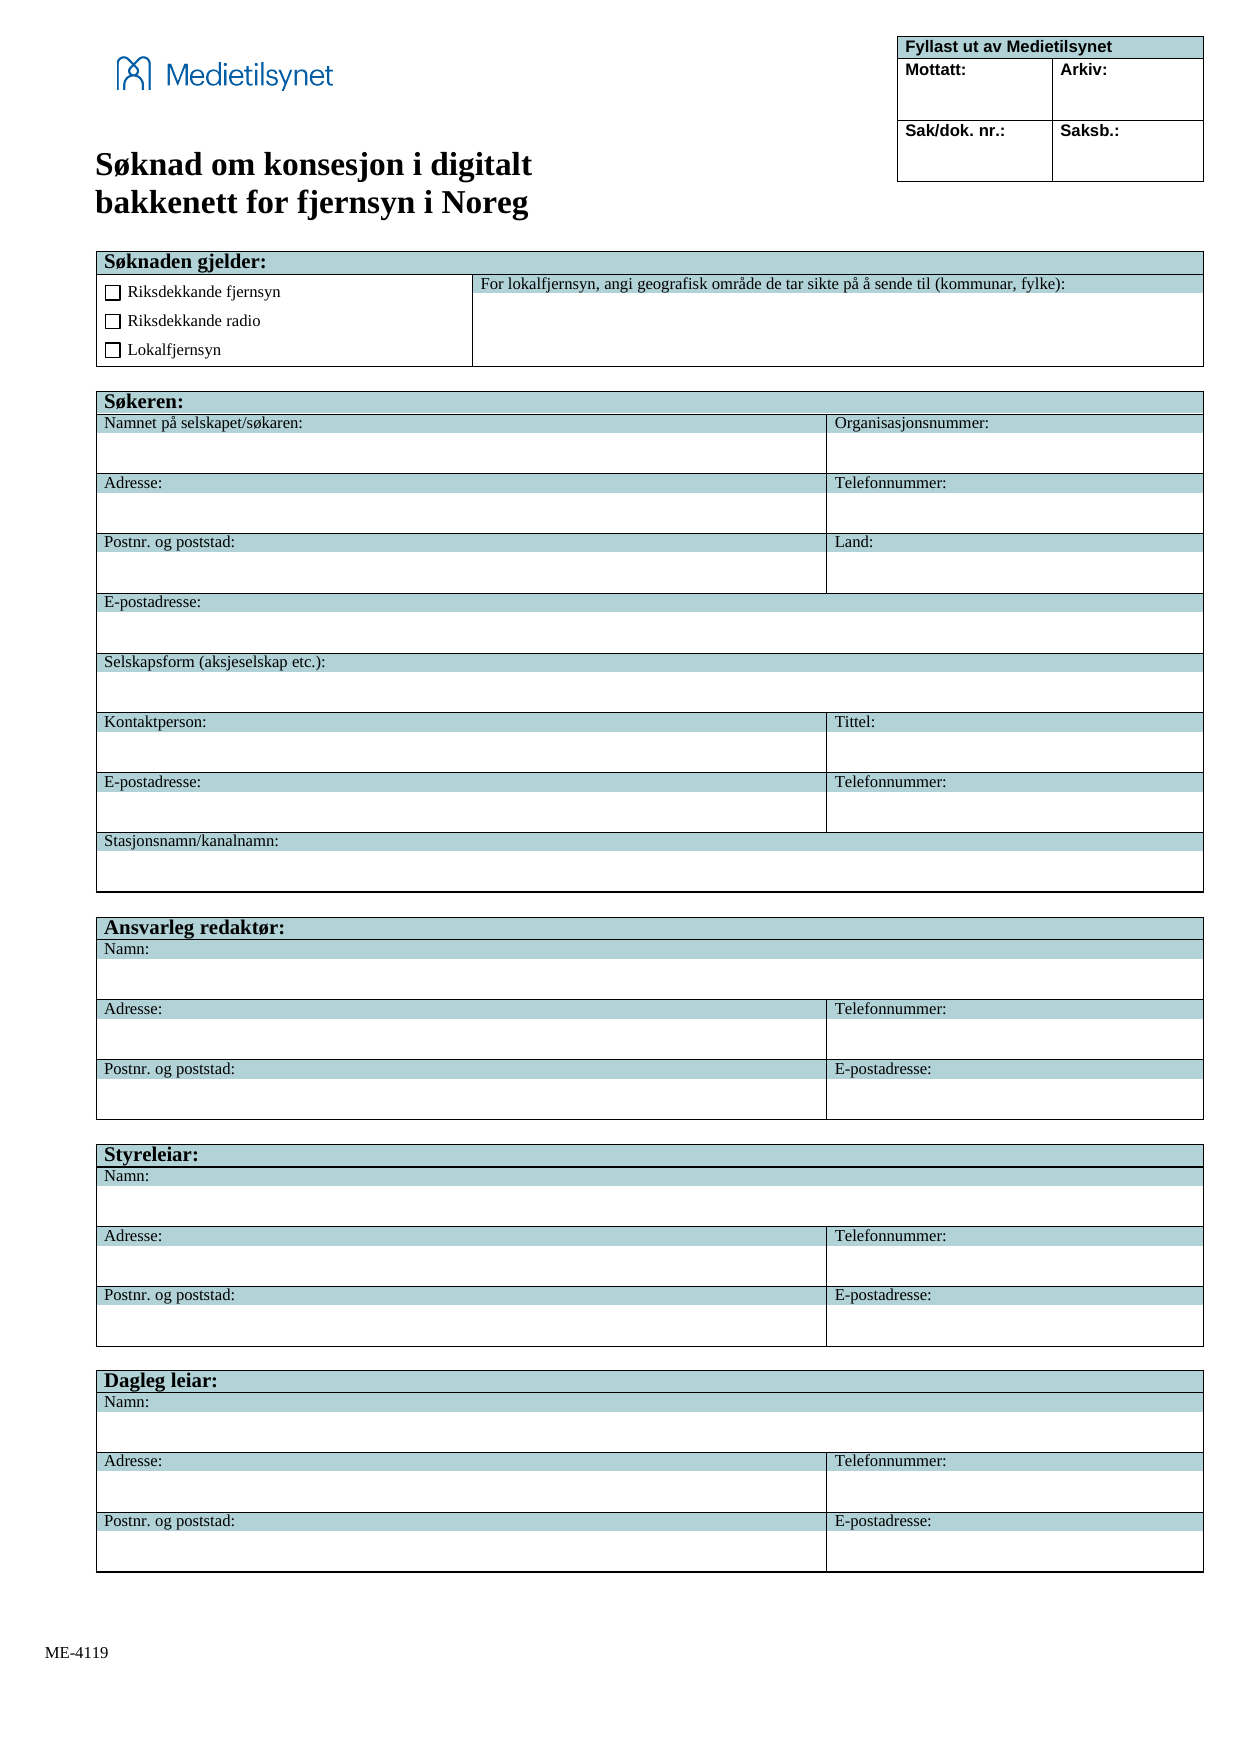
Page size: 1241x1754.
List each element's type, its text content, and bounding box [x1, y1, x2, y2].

table_cell Adresse: [97, 1000, 826, 1019]
table_cell [97, 1246, 826, 1286]
table_cell [97, 792, 826, 832]
table_cell Namnet på selskapet/søkaren: [97, 415, 826, 433]
table_cell E-postadresse: [97, 594, 1203, 612]
table_cell [827, 553, 1203, 593]
text ME-4119 [44, 1643, 1215, 1662]
table_cell [97, 732, 826, 772]
table_cell Riksdekkande fjernsyn Riksdekkande radio Lokalfjernsyn [97, 275, 472, 366]
table_cell Organisasjonsnummer: [827, 415, 1203, 433]
table_cell Postnr. og poststad: [97, 1287, 826, 1305]
table_cell [97, 1079, 826, 1119]
table_cell Postnr. og poststad: [97, 1513, 826, 1531]
table_cell [97, 1471, 826, 1512]
table_cell E-postadresse: [827, 1287, 1203, 1305]
table_cell [827, 1305, 1203, 1346]
table_cell E-postadresse: [827, 1513, 1203, 1531]
table_cell Telefonnummer: [827, 1000, 1203, 1019]
table_cell Namn: [97, 1168, 1203, 1186]
title Søknad om konsesjon i digitalt bakkenett for fjernsyn i Noreg [95, 144, 534, 221]
table_cell Telefonnummer: [827, 1227, 1203, 1246]
table_header Styreleiar: [97, 1145, 1203, 1166]
table_cell [97, 493, 826, 533]
table_cell Adresse: [97, 1453, 826, 1471]
table_cell [827, 493, 1203, 533]
table_cell Telefonnummer: [827, 773, 1203, 792]
table_cell [97, 1305, 826, 1346]
table_cell [97, 1186, 1203, 1226]
table_cell [827, 433, 1203, 473]
table_cell [827, 1531, 1203, 1571]
table_header Ansvarleg redaktør: [97, 918, 1203, 939]
table_cell [827, 1019, 1203, 1059]
table_cell [97, 1019, 826, 1059]
table_header Søkeren: [97, 392, 1203, 413]
table_cell Namn: [97, 940, 1203, 959]
table_header Dagleg leiar: [97, 1371, 1203, 1392]
picture [117, 55, 333, 92]
table_cell E-postadresse: [827, 1060, 1203, 1079]
table_cell [827, 1079, 1203, 1119]
table_cell [827, 792, 1203, 832]
table_cell Adresse: [97, 1227, 826, 1246]
table_cell Selskapsform (aksjeselskap etc.): [97, 654, 1203, 672]
table_cell [827, 1471, 1203, 1512]
table_cell Tittel: [827, 713, 1203, 732]
table_cell [97, 672, 1203, 712]
table_cell [97, 1531, 826, 1571]
table_cell Postnr. og poststad: [97, 534, 826, 552]
table_cell For lokalfjernsyn, angi geografisk område de tar sikte på å sende til (kommunar, fylke): [473, 275, 1203, 293]
table_cell [97, 959, 1203, 999]
table_cell [97, 851, 1203, 891]
table_cell [97, 1412, 1203, 1452]
table_cell [97, 553, 826, 593]
table_cell Telefonnummer: [827, 1453, 1203, 1471]
table_cell Postnr. og poststad: [97, 1060, 826, 1079]
table_cell Namn: [97, 1393, 1203, 1412]
table_cell Telefonnummer: [827, 474, 1203, 493]
table_cell [827, 732, 1203, 772]
table_cell Stasjonsnamn/kanalnamn: [97, 833, 1203, 851]
table_cell [473, 294, 1203, 366]
table_cell [97, 433, 826, 473]
table_cell E-postadresse: [97, 773, 826, 792]
table_cell [97, 612, 1203, 652]
table_header Søknaden gjelder: [97, 252, 1203, 274]
table_cell Land: [827, 534, 1203, 552]
table_cell [827, 1246, 1203, 1286]
table_cell Kontaktperson: [97, 713, 826, 732]
table_cell Adresse: [97, 474, 826, 493]
